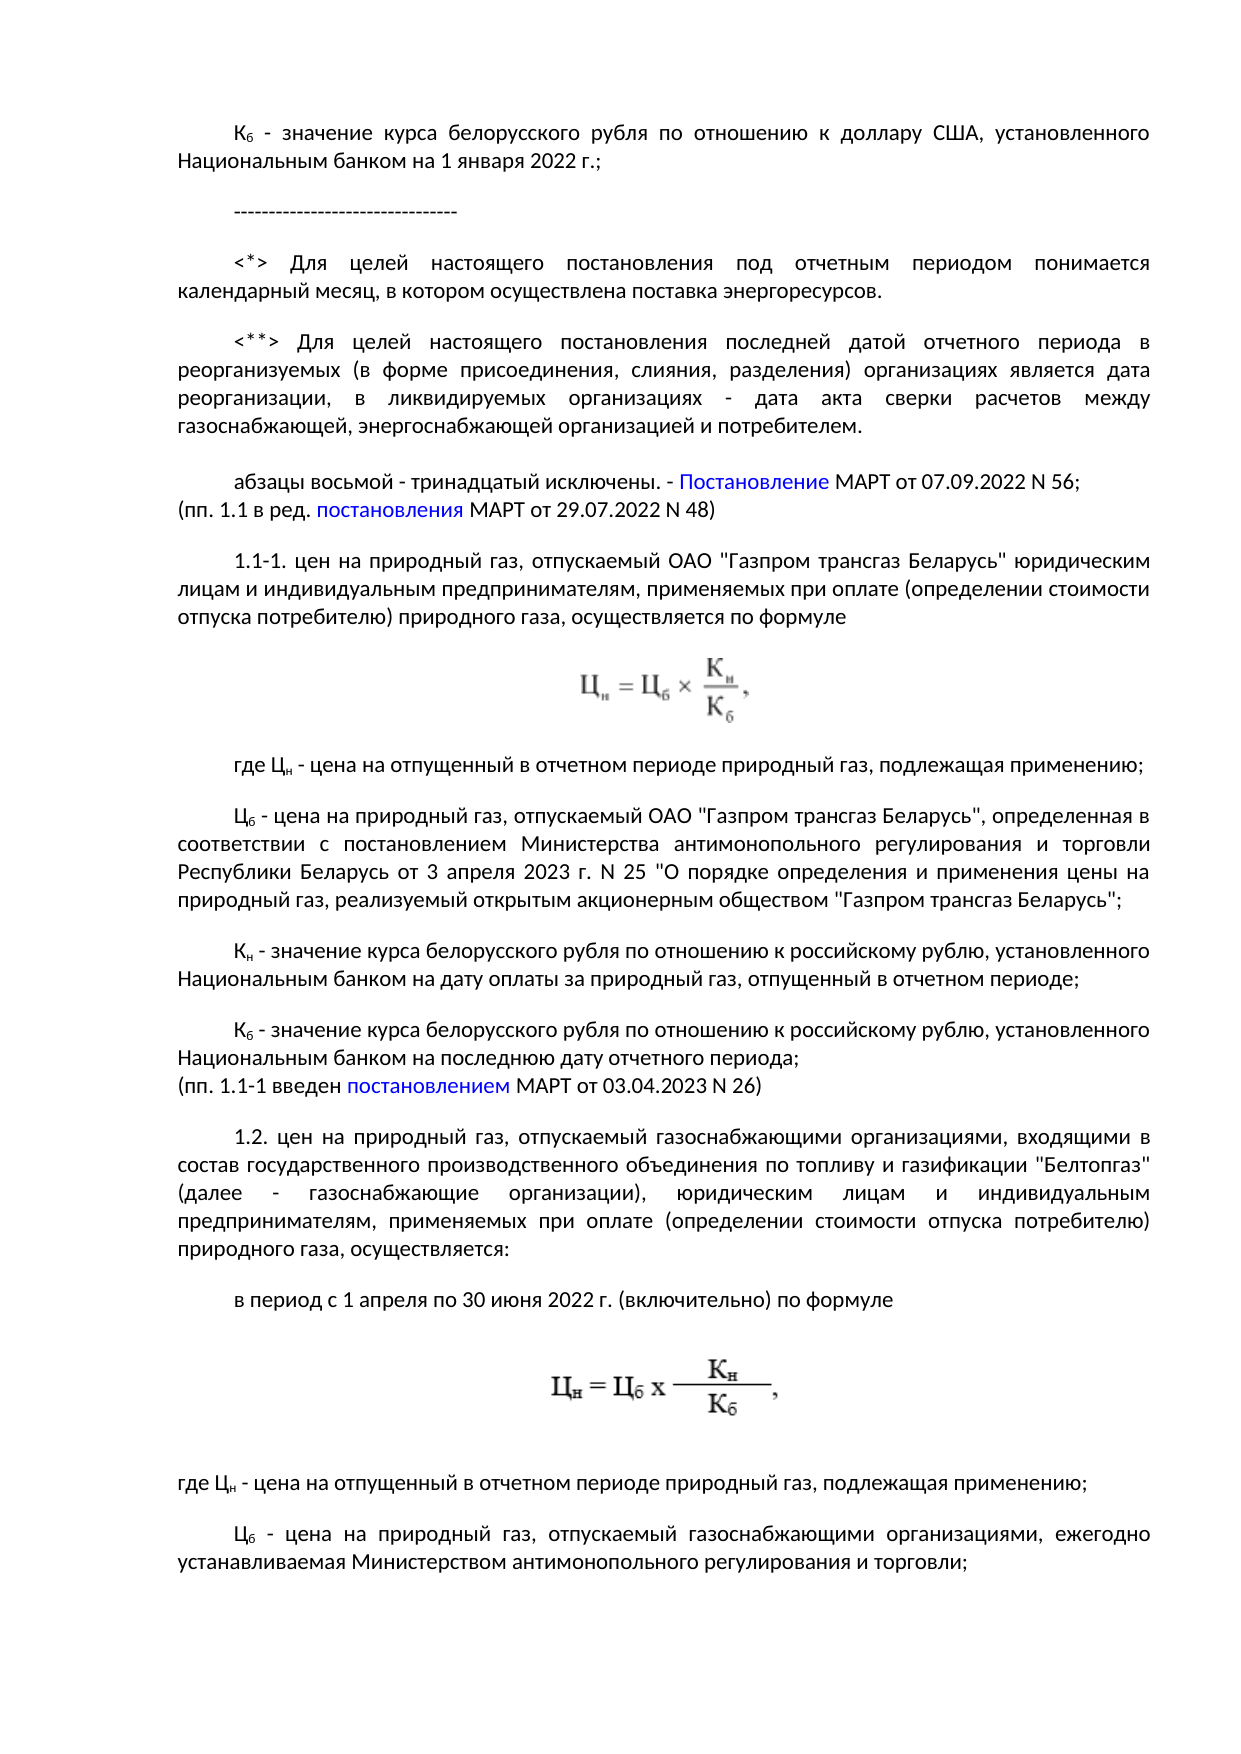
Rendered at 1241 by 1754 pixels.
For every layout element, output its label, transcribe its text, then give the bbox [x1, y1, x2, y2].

text в период с 1 апреля по 30 июня 2022 г. (включительно) по формуле [177, 1285, 1152, 1313]
text -------------------------------- [177, 197, 1152, 225]
text (пп. 1.1-1 введен постановлением МАРТ от 03.04.2023 N 26) [177, 1071, 1152, 1099]
text <**> Для целей настоящего постановления последней датой отчетного периода в реорганизуемых (в форме присоединения, слияния, разделения) организациях является дата реорганизации, в ликвидируемых организациях - дата акта сверки расчетов между газоснабжающей, энергоснабжающей организацией и потребителем. [177, 327, 1152, 439]
text Цб - цена на природный газ, отпускаемый газоснабжающими организациями, ежегодно устанавливаемая Министерством антимонопольного регулирования и торговли; [177, 1519, 1152, 1575]
text (пп. 1.1 в ред. постановления МАРТ от 29.07.2022 N 48) [177, 495, 1152, 523]
text Кб - значение курса белорусского рубля по отношению к российскому рублю, установленного Национальным банком на последнюю дату отчетного периода; [177, 1015, 1152, 1071]
text Кб - значение курса белорусского рубля по отношению к доллару США, установленного Национальным банком на 1 января 2022 г.; [177, 118, 1152, 174]
picture [580, 658, 749, 723]
text 1.1-1. цен на природный газ, отпускаемый ОАО "Газпром трансгаз Беларусь" юридическим лицам и индивидуальным предпринимателям, применяемых при оплате (определении стоимости отпуска потребителю) природного газа, осуществляется по формуле [177, 546, 1152, 630]
text Кн - значение курса белорусского рубля по отношению к российскому рублю, установленного Национальным банком на дату оплаты за природный газ, отпущенный в отчетном периоде; [177, 936, 1152, 992]
text где Цн - цена на отпущенный в отчетном периоде природный газ, подлежащая применению; [177, 1468, 1152, 1496]
text <*> Для целей настоящего постановления под отчетным периодом понимается календарный месяц, в котором осуществлена поставка энергоресурсов. [177, 248, 1152, 304]
text где Цн - цена на отпущенный в отчетном периоде природный газ, подлежащая применению; [177, 750, 1152, 778]
text 1.2. цен на природный газ, отпускаемый газоснабжающими организациями, входящими в состав государственного производственного объединения по топливу и газификации "Белтопгаз" (далее - газоснабжающие организации), юридическим лицам и индивидуальным предпринимателям, применяемых при оплате (определении стоимости отпуска потребителю) природного газа, осуществляется: [177, 1122, 1152, 1262]
picture [537, 1341, 792, 1440]
text Цб - цена на природный газ, отпускаемый ОАО "Газпром трансгаз Беларусь", определенная в соответствии с постановлением Министерства антимонопольного регулирования и торговли Республики Беларусь от 3 апреля 2023 г. N 25 "О порядке определения и применения цены на природный газ, реализуемый открытым акционерным обществом "Газпром трансгаз Беларусь"; [177, 801, 1152, 913]
text абзацы восьмой - тринадцатый исключены. - Постановление МАРТ от 07.09.2022 N 56; [177, 467, 1152, 495]
